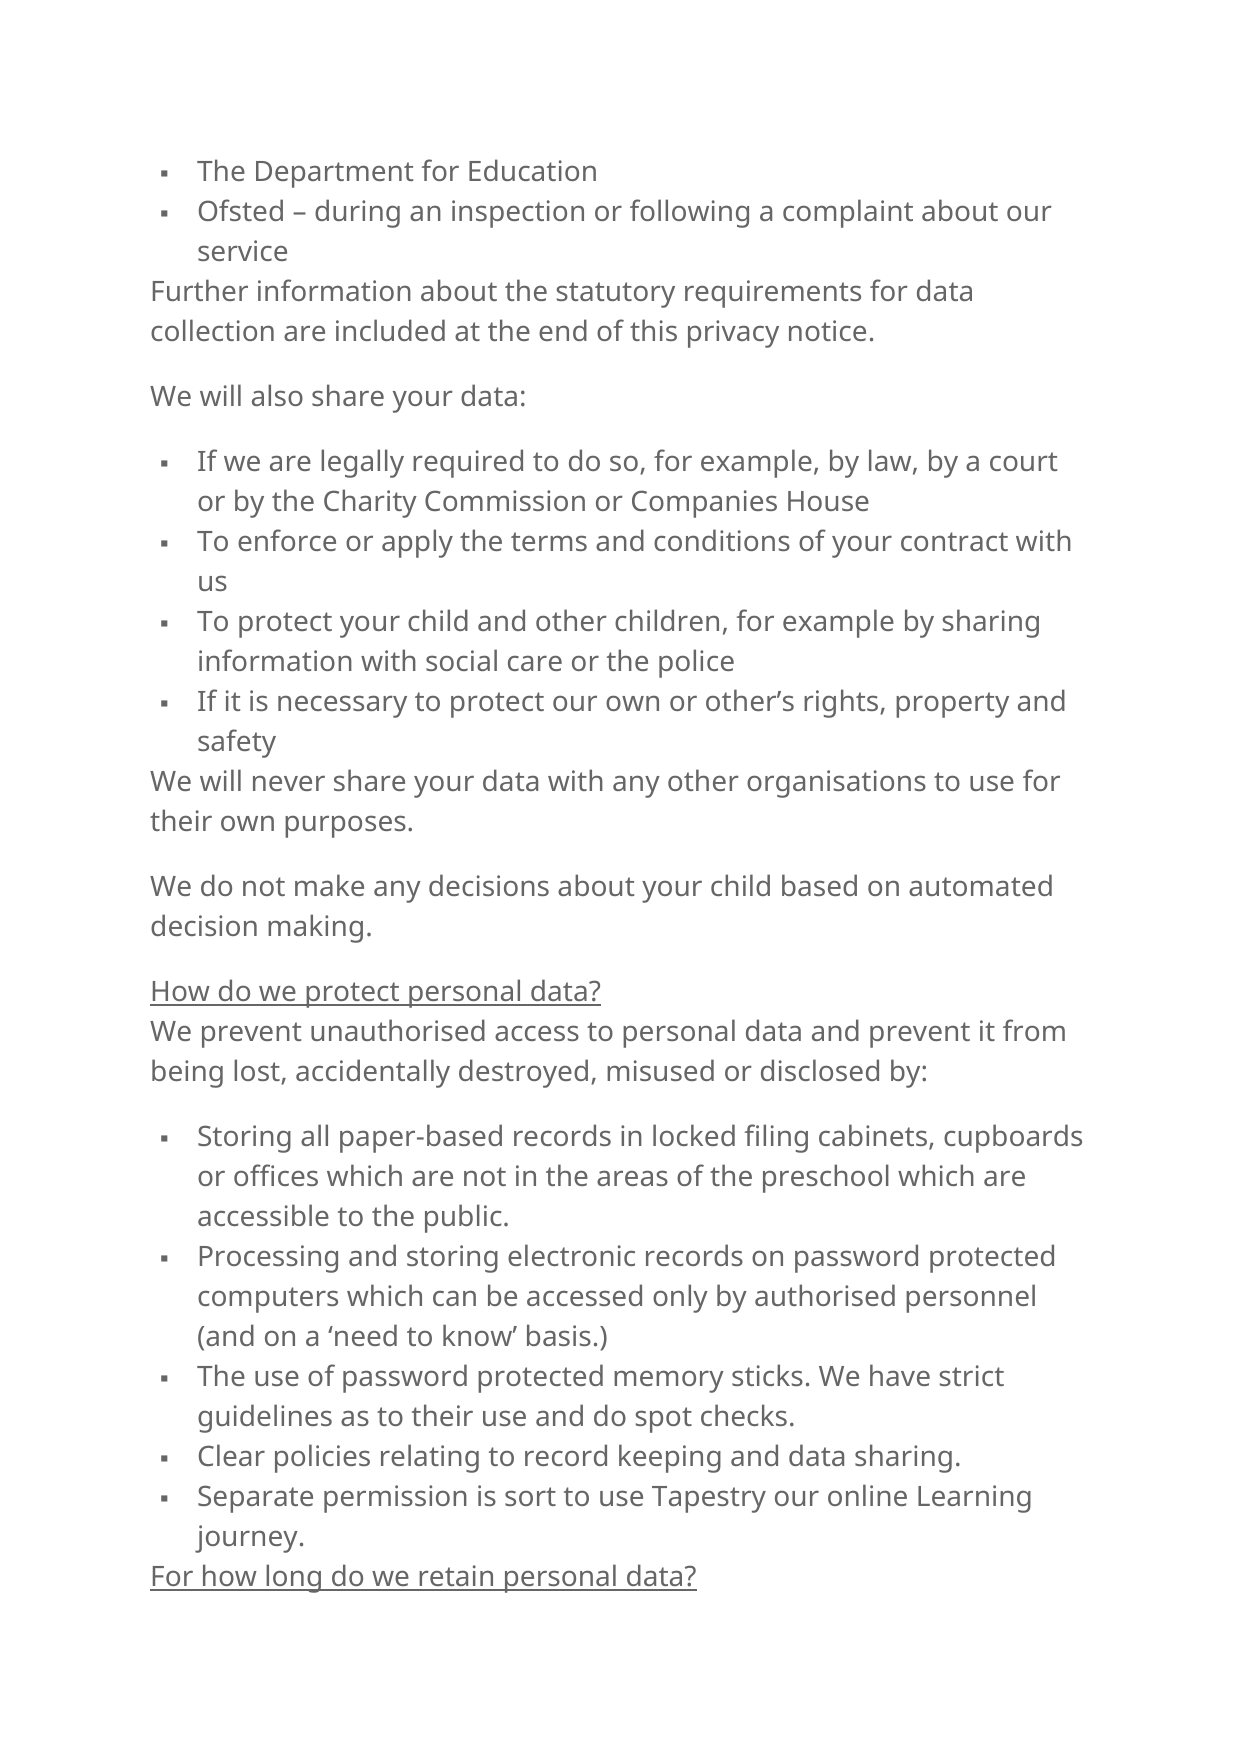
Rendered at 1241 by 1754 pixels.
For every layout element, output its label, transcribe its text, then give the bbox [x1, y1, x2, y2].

list If we are legally required to do so, for example, by law, by a court or by the Charity Commission or Companies House [159, 440, 1090, 520]
text Further information about the statutory requirements for data collection are included at the end of this privacy notice. [150, 270, 1090, 350]
text We will never share your data with any other organisations to use for their own purposes. [150, 760, 1090, 840]
text We do not make any decisions about your child based on automated decision making. [150, 865, 1090, 945]
text For how long do we retain personal data? [150, 1555, 1090, 1595]
list To enforce or apply the terms and conditions of your contract with us [159, 520, 1090, 600]
list Processing and storing electronic records on password protected computers which can be accessed only by authorised personnel (and on a ‘need to know’ basis.) [159, 1235, 1090, 1355]
text We will also share your data: [150, 375, 1090, 415]
list Storing all paper-based records in locked filing cabinets, cupboards or offices which are not in the areas of the preschool which are accessible to the public. [159, 1115, 1090, 1235]
list If it is necessary to protect our own or other’s rights, property and safety [159, 680, 1090, 760]
list Separate permission is sort to use Tapestry our online Learning journey. [159, 1475, 1090, 1555]
list Clear policies relating to record keeping and data sharing. [159, 1435, 1090, 1475]
list The use of password protected memory sticks. We have strict guidelines as to their use and do spot checks. [159, 1355, 1090, 1435]
list To protect your child and other children, for example by sharing information with social care or the police [159, 600, 1090, 680]
text How do we protect personal data? [150, 970, 1090, 1010]
list Ofsted – during an inspection or following a complaint about our service [159, 190, 1090, 270]
text We prevent unauthorised access to personal data and prevent it from being lost, accidentally destroyed, misused or disclosed by: [150, 1010, 1090, 1090]
list The Department for Education [159, 150, 1090, 190]
